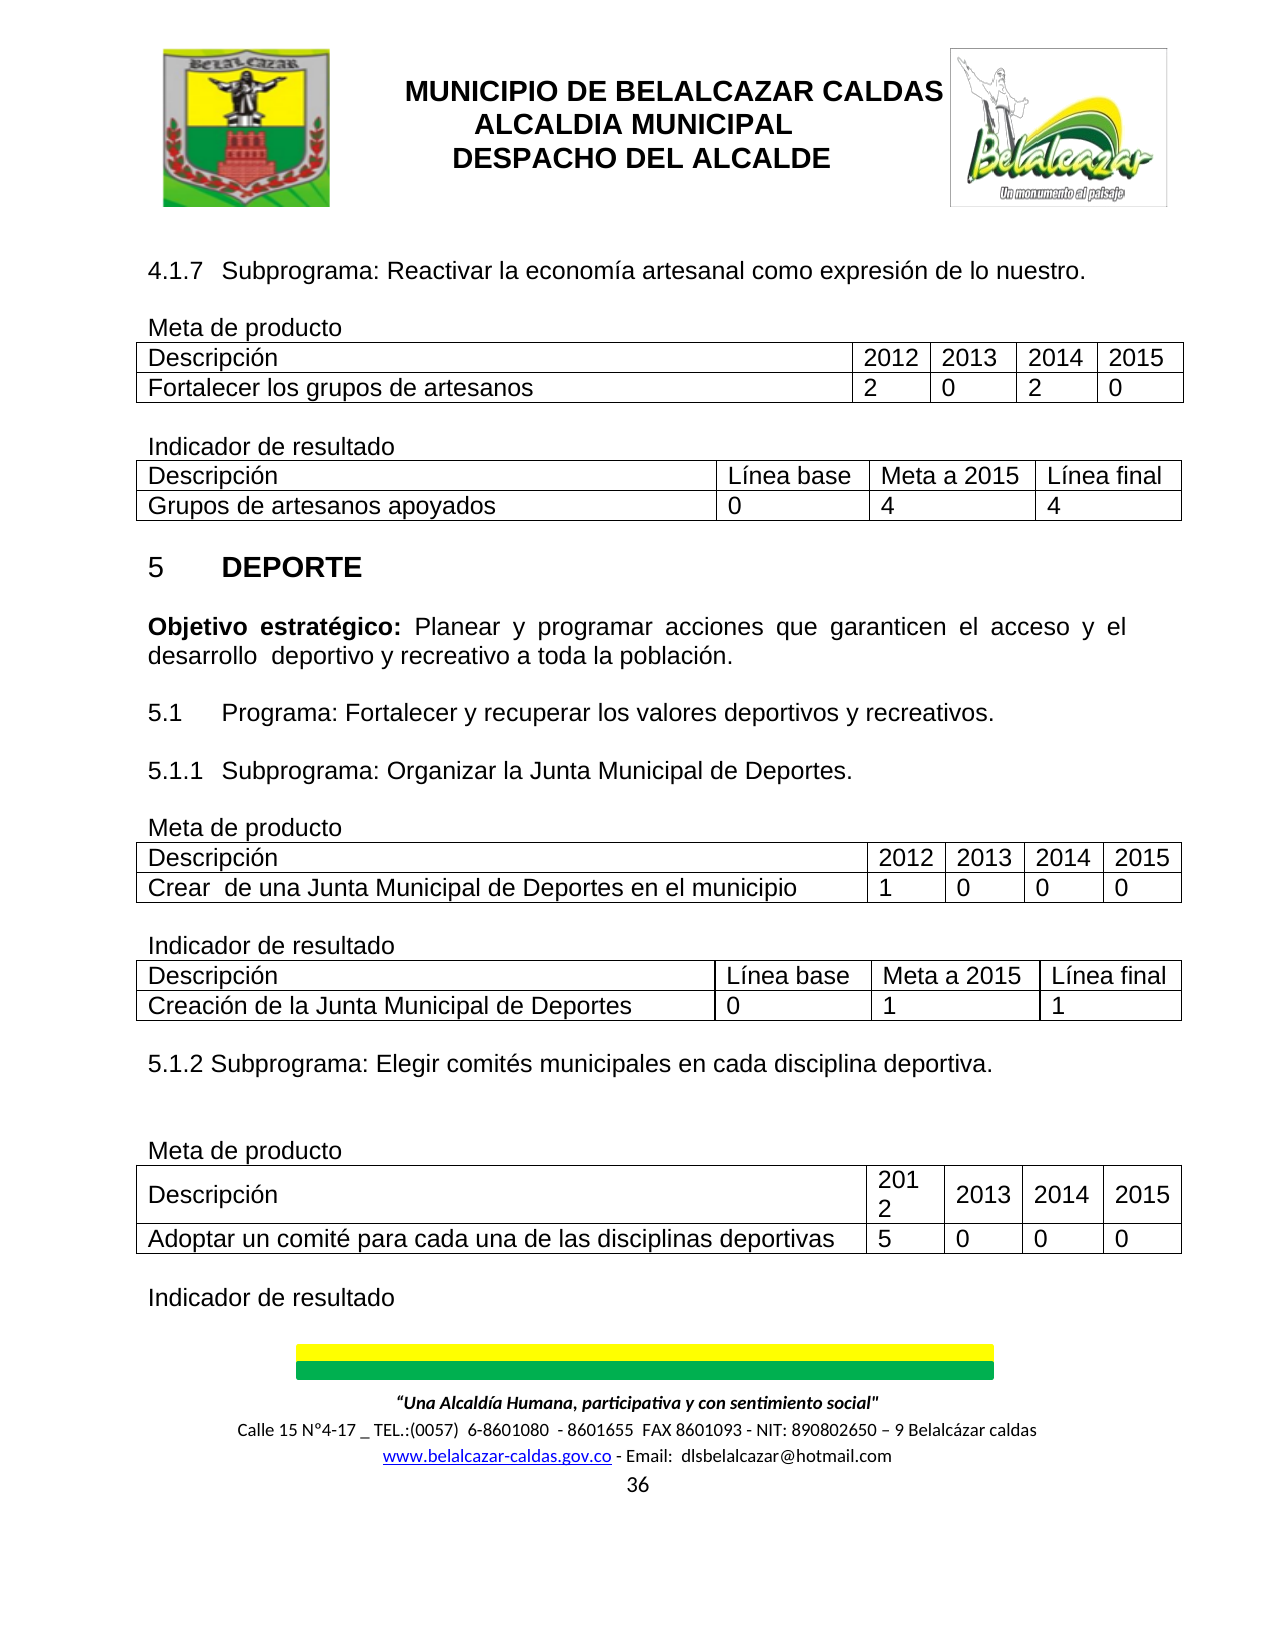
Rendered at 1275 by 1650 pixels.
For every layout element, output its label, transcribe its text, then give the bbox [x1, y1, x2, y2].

table_cell 0 [1098, 373, 1183, 402]
text Indicador de resultado [148, 432, 1127, 460]
text Objetivo estratégico: Planear y programar acciones que garanticen el acceso y el desarrollo deportivo y recreativo a toda la población. [148, 612, 1127, 669]
text 5.1.2 Subprograma: Elegir comités municipales en cada disciplina deportiva. [148, 1049, 1127, 1078]
table_cell Adoptar un comité para cada una de las disciplinas deportivas [137, 1224, 866, 1253]
table_cell 0 [945, 1224, 1022, 1253]
table_cell 0 [1025, 873, 1103, 902]
table_header 2014 [1025, 843, 1103, 872]
table_header Descripción [137, 961, 714, 990]
text Meta de producto [148, 1136, 1127, 1164]
table_header 2014 [1023, 1166, 1103, 1223]
table_header 2015 [1104, 1166, 1181, 1223]
table_header 2015 [1104, 843, 1181, 872]
table_header 2012 [868, 843, 945, 872]
table_header Línea final [1041, 961, 1181, 990]
table_header 2013 [931, 343, 1016, 372]
table_cell 4 [870, 491, 1035, 520]
table_header Descripción [137, 843, 867, 872]
text Meta de producto [148, 813, 1127, 842]
list Subprograma: Organizar la Junta Municipal de Deportes. [148, 756, 1127, 784]
table_cell 5 [867, 1224, 944, 1253]
table_cell Creación de la Junta Municipal de Deportes [137, 991, 714, 1020]
table_cell 1 [1041, 991, 1181, 1020]
list Subprograma: Reactivar la economía artesanal como expresión de lo nuestro. [148, 256, 1127, 285]
table_cell 0 [717, 491, 869, 520]
table_cell 1 [872, 991, 1039, 1020]
text Meta de producto [148, 313, 1127, 342]
table_header Descripción [137, 1166, 866, 1223]
table_cell 2 [1017, 373, 1097, 402]
table_cell 0 [1104, 873, 1181, 902]
table_cell 0 [946, 873, 1024, 902]
text Indicador de resultado [148, 1283, 1127, 1311]
list DEPORTE [148, 550, 1127, 583]
table_header 2015 [1098, 343, 1183, 372]
list Programa: Fortalecer y recuperar los valores deportivos y recreativos. [148, 698, 1127, 727]
table_header Línea final [1036, 461, 1181, 490]
table_cell 0 [716, 991, 871, 1020]
text Indicador de resultado [148, 931, 1127, 960]
table_cell Grupos de artesanos apoyados [137, 491, 716, 520]
table_header 2012 [853, 343, 930, 372]
table_header Descripción [137, 461, 716, 490]
table_cell 0 [931, 373, 1016, 402]
table_header Descripción [137, 343, 852, 372]
table_header 2014 [1017, 343, 1097, 372]
table_cell 4 [1036, 491, 1181, 520]
table_header Meta a 2015 [870, 461, 1035, 490]
table_header 2013 [945, 1166, 1022, 1223]
table_header 2012 [867, 1166, 944, 1223]
table_header Línea base [716, 961, 871, 990]
table_cell Crear de una Junta Municipal de Deportes en el municipio [137, 873, 867, 902]
table_cell 0 [1104, 1224, 1181, 1253]
table_cell Fortalecer los grupos de artesanos [137, 373, 852, 402]
picture [162, 48, 330, 207]
table_cell 1 [868, 873, 945, 902]
table_header 2013 [946, 843, 1024, 872]
table_cell 0 [1023, 1224, 1103, 1253]
table_header Meta a 2015 [872, 961, 1039, 990]
table_header Línea base [717, 461, 869, 490]
picture [950, 48, 1168, 207]
table_cell 2 [853, 373, 930, 402]
